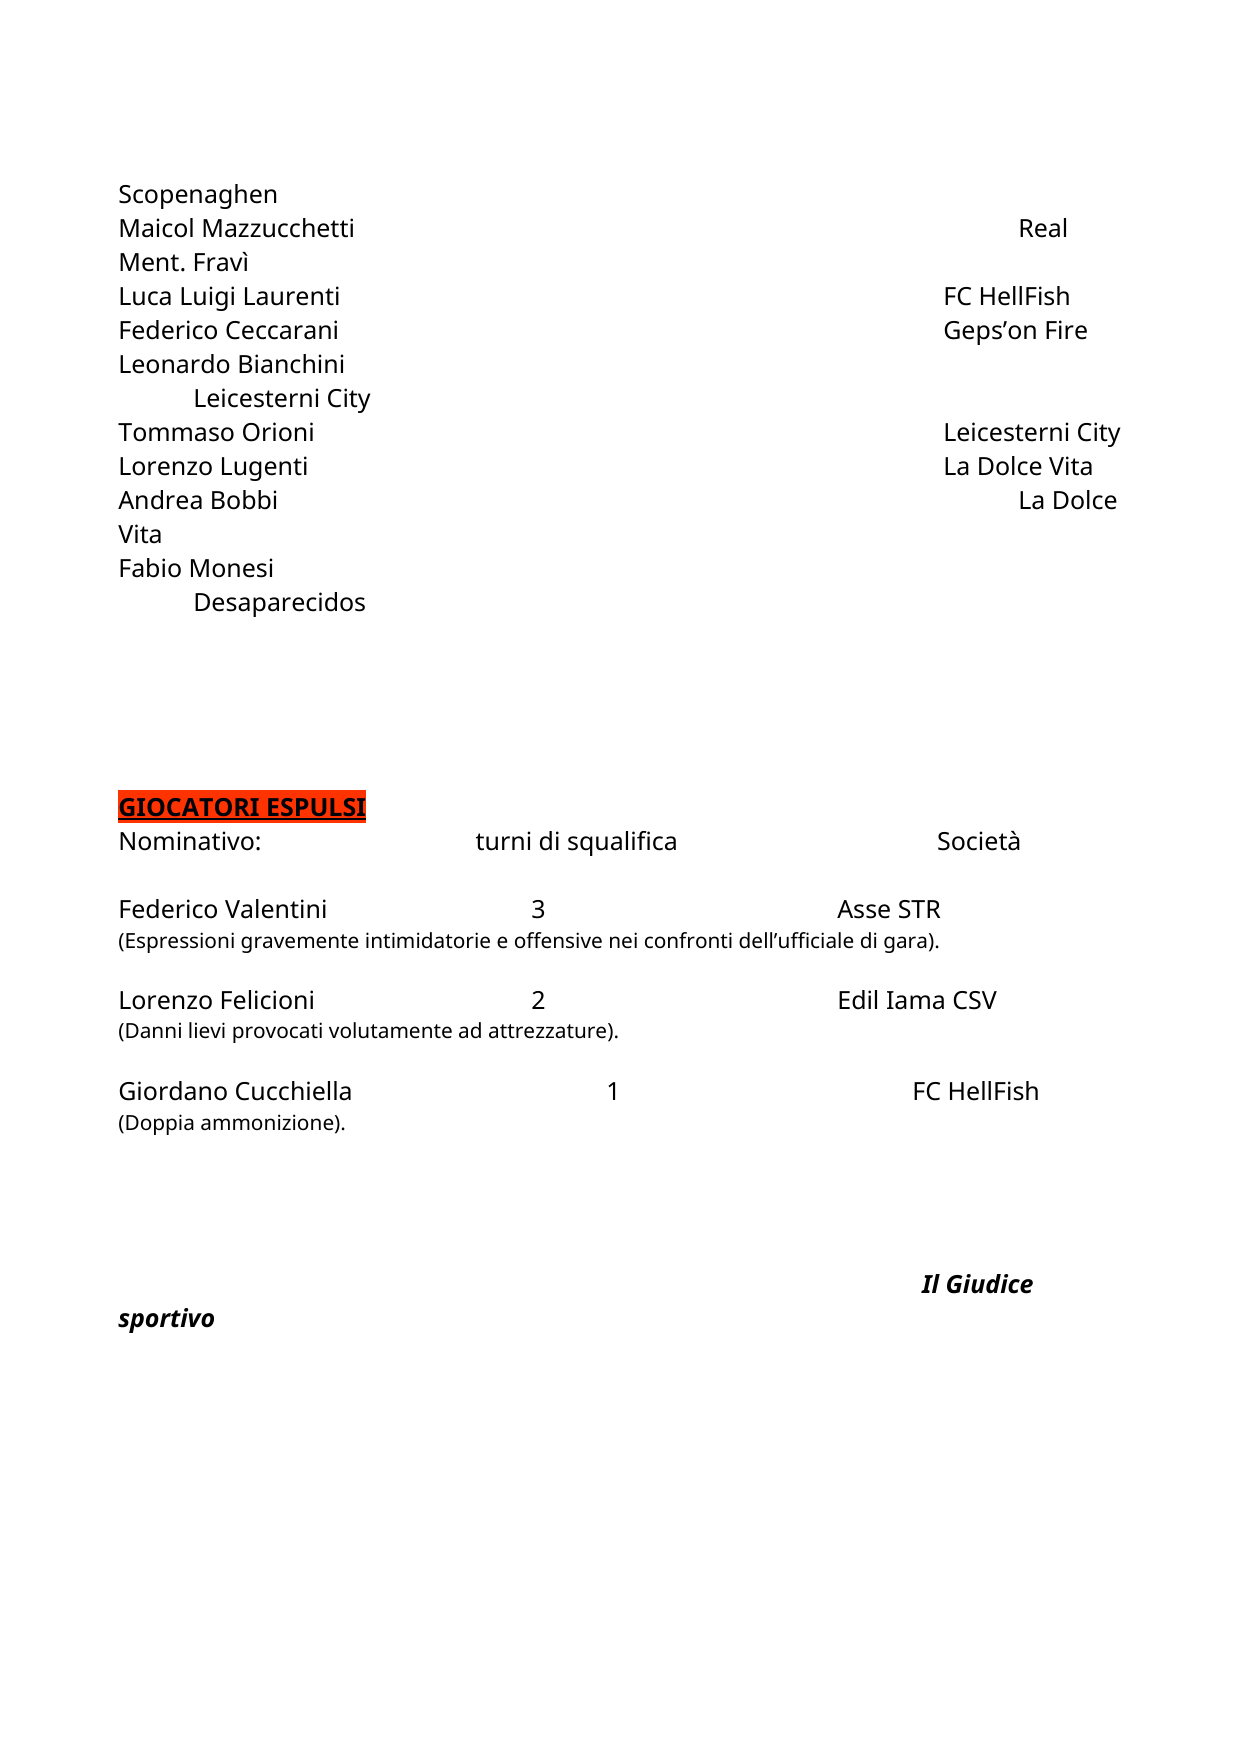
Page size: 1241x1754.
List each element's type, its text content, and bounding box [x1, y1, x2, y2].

text Nominativo: turni di squalifica Società [118, 823, 1122, 858]
text Il Giudice sportivo [118, 1267, 1122, 1335]
text Lorenzo Felicioni 2 Edil Iama CSV [118, 983, 1122, 1017]
text Federico Valentini 3 Asse STR [118, 892, 1122, 926]
text (Danni lievi provocati volutamente ad attrezzature). [118, 1017, 1122, 1045]
text Federico Ceccarani Geps’on Fire [118, 313, 1122, 347]
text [118, 176, 1122, 210]
text Tommaso Orioni Leicesterni City [118, 415, 1122, 449]
text Fabio Monesi Desaparecidos [118, 551, 1122, 619]
text Maicol Mazzucchetti Real Ment. Fravì [118, 210, 1122, 278]
text Andrea Bobbi La Dolce Vita [118, 483, 1122, 551]
text (Doppia ammonizione). [118, 1108, 1122, 1136]
text Luca Luigi Laurenti FC HellFish [118, 278, 1122, 313]
text (Espressioni gravemente intimidatorie e offensive nei confronti dell’ufficiale di gara). [118, 926, 1122, 954]
text Lorenzo Lugenti La Dolce Vita [118, 449, 1122, 483]
text Leonardo Bianchini Leicesterni City [118, 347, 1122, 415]
text GIOCATORI ESPULSI [118, 789, 1122, 823]
text Giordano Cucchiella 1 FC HellFish [118, 1073, 1122, 1108]
